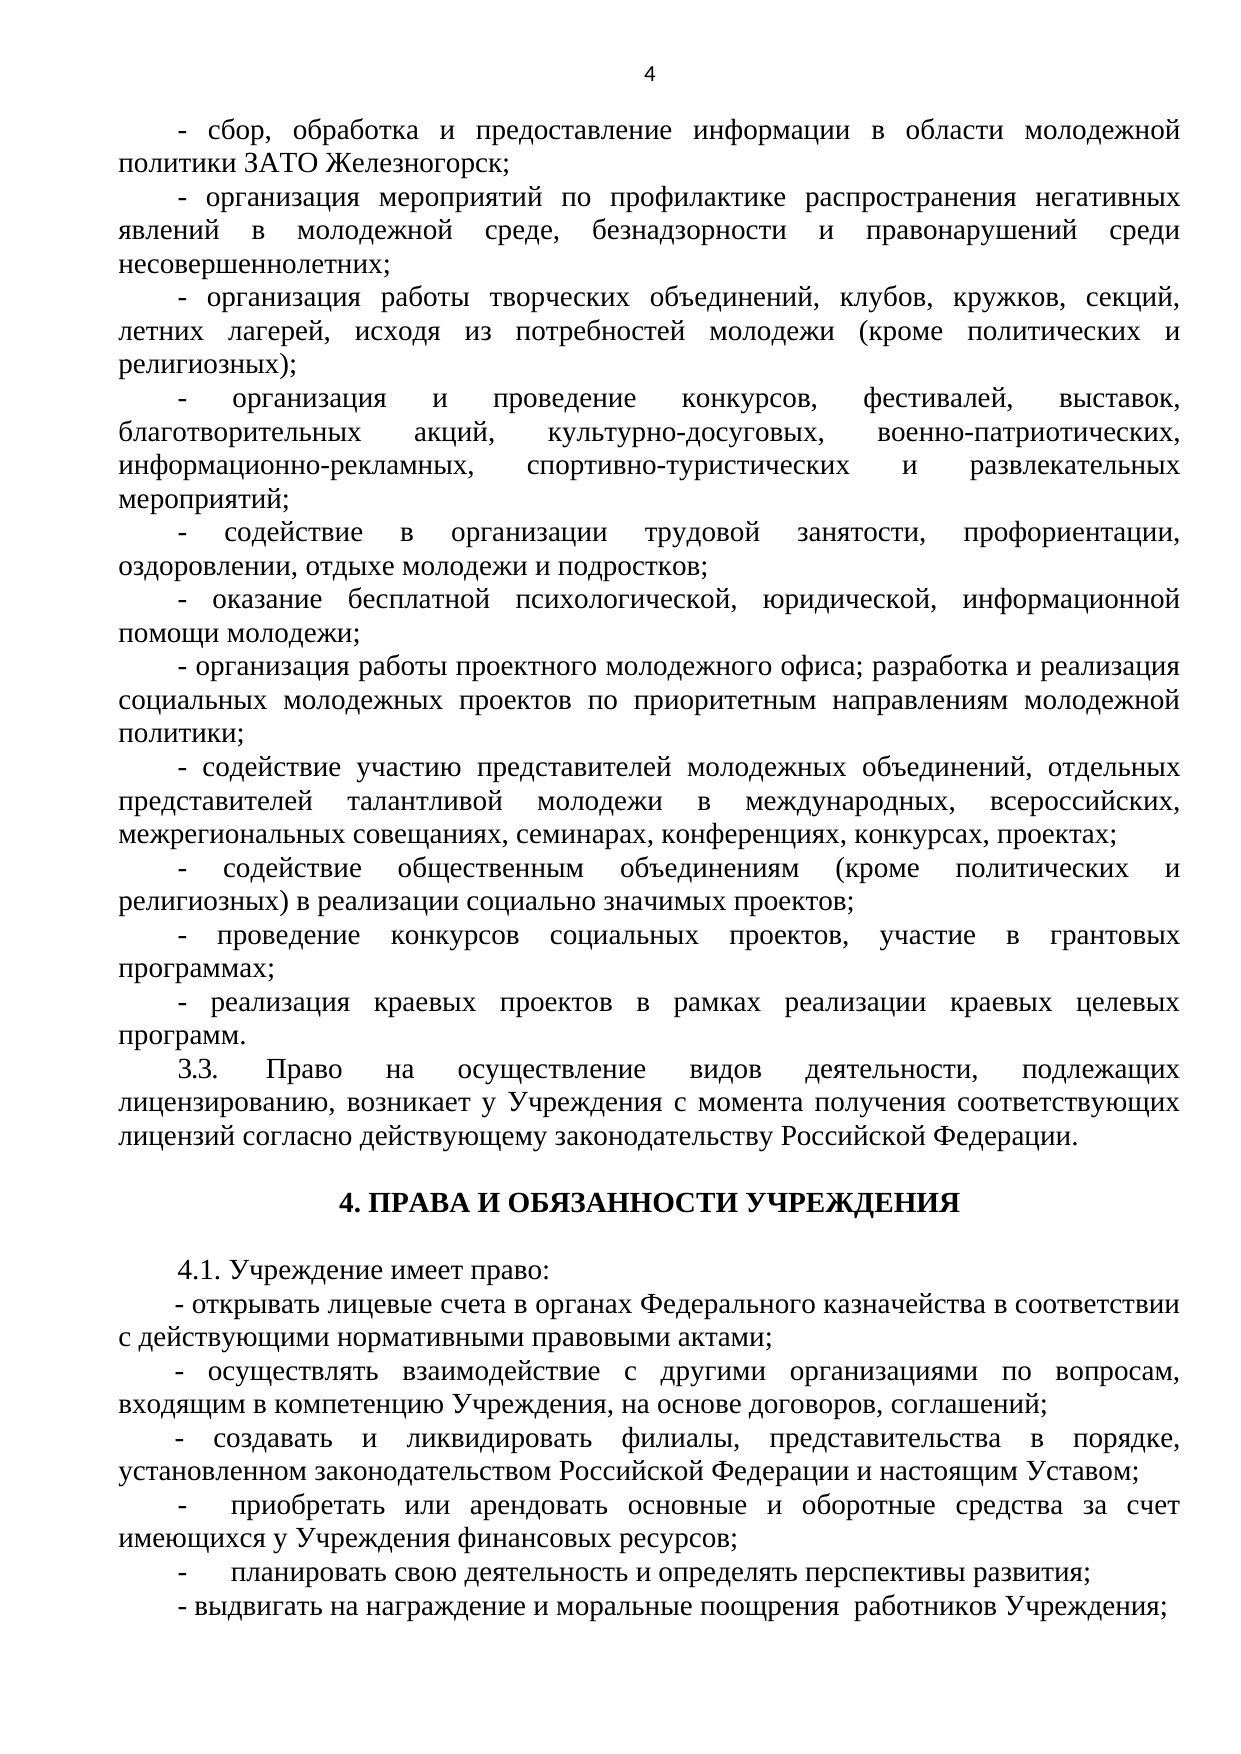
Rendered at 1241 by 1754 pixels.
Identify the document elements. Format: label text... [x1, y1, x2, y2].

text - осуществлять взаимодействие с другими организациями по вопросам, входящим в компетенцию Учреждения, на основе договоров, соглашений; [118, 1353, 1181, 1420]
text 4. ПРАВА И ОБЯЗАННОСТИ УЧРЕЖДЕНИЯ [118, 1185, 1181, 1219]
text - создавать и ликвидировать филиалы, представительства в порядке, установленном законодательством Российской Федерации и настоящим Уставом; [118, 1420, 1181, 1487]
text - содействие участию представителей молодежных объединений, отдельных представителей талантливой молодежи в международных, всероссийских, межрегиональных совещаниях, семинарах, конференциях, конкурсах, проектах; [118, 749, 1181, 850]
list приобретать или арендовать основные и оборотные средства за счет имеющихся у Учреждения финансовых ресурсов; [118, 1487, 1181, 1554]
text - выдвигать на награждение и моральные поощрения работников Учреждения; [118, 1588, 1181, 1621]
text - организация работы проектного молодежного офиса; разработка и реализация социальных молодежных проектов по приоритетным направлениям молодежной политики; [118, 648, 1181, 749]
text - организация работы творческих объединений, клубов, кружков, секций, летних лагерей, исходя из потребностей молодежи (кроме политических и религиозных); [118, 279, 1181, 380]
text 4.1. Учреждение имеет право: [118, 1252, 1181, 1286]
text - содействие общественным объединениям (кроме политических и религиозных) в реализации социально значимых проектов; [118, 850, 1181, 917]
text - сбор, обработка и предоставление информации в области молодежной политики ЗАТО Железногорск; [118, 112, 1181, 179]
text - реализация краевых проектов в рамках реализации краевых целевых программ. [118, 984, 1181, 1051]
text - оказание бесплатной психологической, юридической, информационной помощи молодежи; [118, 581, 1181, 648]
text - содействие в организации трудовой занятости, профориентации, оздоровлении, отдыхе молодежи и подростков; [118, 514, 1181, 581]
text 3.3. Право на осуществление видов деятельности, подлежащих лицензированию, возникает у Учреждения с момента получения соответствующих лицензий согласно действующему законодательству Российской Федерации. [118, 1051, 1181, 1152]
text - организация и проведение конкурсов, фестивалей, выставок, благотворительных акций, культурно-досуговых, военно-патриотических, информационно-рекламных, спортивно-туристических и развлекательных мероприятий; [118, 380, 1181, 514]
list планировать свою деятельность и определять перспективы развития; [177, 1554, 1181, 1588]
text - организация мероприятий по профилактике распространения негативных явлений в молодежной среде, безнадзорности и правонарушений среди несовершеннолетних; [118, 179, 1181, 279]
text - проведение конкурсов социальных проектов, участие в грантовых программах; [118, 917, 1181, 984]
text - открывать лицевые счета в органах Федерального казначейства в соответствии с действующими нормативными правовыми актами; [118, 1286, 1181, 1353]
